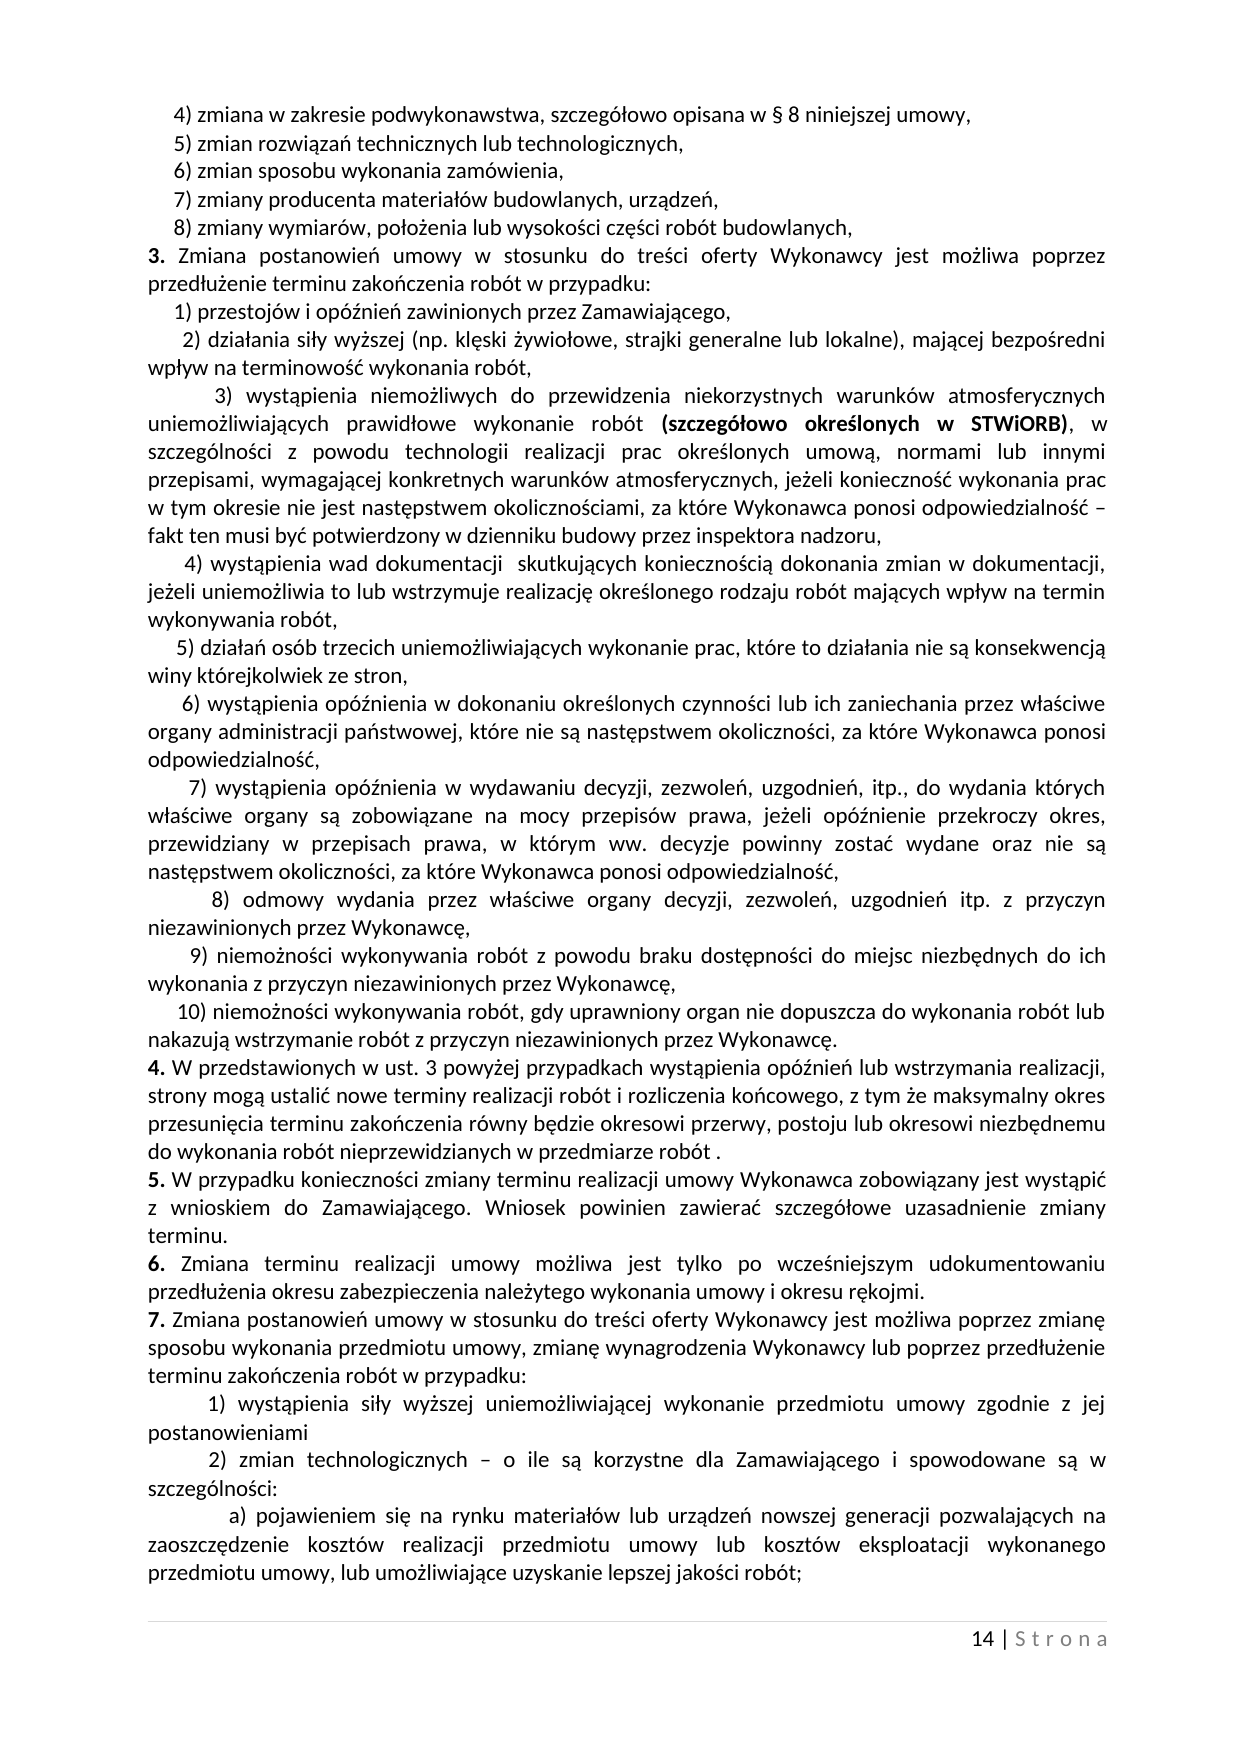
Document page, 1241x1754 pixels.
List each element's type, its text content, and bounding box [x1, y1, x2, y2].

text 1) wystąpienia siły wyższej uniemożliwiającej wykonanie przedmiotu umowy zgodnie z jej postanowieniami [148, 1389, 1107, 1446]
text 8) odmowy wydania przez właściwe organy decyzji, zezwoleń, uzgodnień itp. z przyczyn niezawinionych przez Wykonawcę, [148, 885, 1107, 941]
text 4) wystąpienia wad dokumentacji skutkujących koniecznością dokonania zmian w dokumentacji, jeżeli uniemożliwia to lub wstrzymuje realizację określonego rodzaju robót mających wpływ na termin wykonywania robót, [148, 549, 1107, 633]
text 9) niemożności wykonywania robót z powodu braku dostępności do miejsc niezbędnych do ich wykonania z przyczyn niezawinionych przez Wykonawcę, [148, 941, 1107, 997]
text 5. W przypadku konieczności zmiany terminu realizacji umowy Wykonawca zobowiązany jest wystąpić z wnioskiem do Zamawiającego. Wniosek powinien zawierać szczegółowe uzasadnienie zmiany terminu. [148, 1165, 1107, 1249]
text 6) zmian sposobu wykonania zamówienia, [148, 157, 1107, 185]
text 4) zmiana w zakresie podwykonawstwa, szczegółowo opisana w § 8 niniejszej umowy, [148, 101, 1107, 129]
text 4. W przedstawionych w ust. 3 powyżej przypadkach wystąpienia opóźnień lub wstrzymania realizacji, strony mogą ustalić nowe terminy realizacji robót i rozliczenia końcowego, z tym że maksymalny okres przesunięcia terminu zakończenia równy będzie okresowi przerwy, postoju lub okresowi niezbędnemu do wykonania robót nieprzewidzianych w przedmiarze robót . [148, 1053, 1107, 1165]
text 3. Zmiana postanowień umowy w stosunku do treści oferty Wykonawcy jest możliwa poprzez przedłużenie terminu zakończenia robót w przypadku: [148, 241, 1107, 297]
text 7) zmiany producenta materiałów budowlanych, urządzeń, [148, 185, 1107, 213]
text a) pojawieniem się na rynku materiałów lub urządzeń nowszej generacji pozwalających na zaoszczędzenie kosztów realizacji przedmiotu umowy lub kosztów eksploatacji wykonanego przedmiotu umowy, lub umożliwiające uzyskanie lepszej jakości robót; [148, 1502, 1107, 1586]
text 2) działania siły wyższej (np. klęski żywiołowe, strajki generalne lub lokalne), mającej bezpośredni wpływ na terminowość wykonania robót, [148, 325, 1107, 381]
text 7) wystąpienia opóźnienia w wydawaniu decyzji, zezwoleń, uzgodnień, itp., do wydania których właściwe organy są zobowiązane na mocy przepisów prawa, jeżeli opóźnienie przekroczy okres, przewidziany w przepisach prawa, w którym ww. decyzje powinny zostać wydane oraz nie są następstwem okoliczności, za które Wykonawca ponosi odpowiedzialność, [148, 773, 1107, 885]
text 10) niemożności wykonywania robót, gdy uprawniony organ nie dopuszcza do wykonania robót lub nakazują wstrzymanie robót z przyczyn niezawinionych przez Wykonawcę. [148, 997, 1107, 1053]
text 3) wystąpienia niemożliwych do przewidzenia niekorzystnych warunków atmosferycznych uniemożliwiających prawidłowe wykonanie robót (szczegółowo określonych w STWiORB), w szczególności z powodu technologii realizacji prac określonych umową, normami lub innymi przepisami, wymagającej konkretnych warunków atmosferycznych, jeżeli konieczność wykonania prac w tym okresie nie jest następstwem okolicznościami, za które Wykonawca ponosi odpowiedzialność – fakt ten musi być potwierdzony w dzienniku budowy przez inspektora nadzoru, [148, 381, 1107, 549]
text 6. Zmiana terminu realizacji umowy możliwa jest tylko po wcześniejszym udokumentowaniu przedłużenia okresu zabezpieczenia należytego wykonania umowy i okresu rękojmi. [148, 1249, 1107, 1306]
text 8) zmiany wymiarów, położenia lub wysokości części robót budowlanych, [148, 213, 1107, 241]
text 1) przestojów i opóźnień zawinionych przez Zamawiającego, [148, 297, 1107, 325]
text 5) działań osób trzecich uniemożliwiających wykonanie prac, które to działania nie są konsekwencją winy którejkolwiek ze stron, [148, 633, 1107, 689]
text 2) zmian technologicznych – o ile są korzystne dla Zamawiającego i spowodowane są w szczególności: [148, 1446, 1107, 1502]
text 7. Zmiana postanowień umowy w stosunku do treści oferty Wykonawcy jest możliwa poprzez zmianę sposobu wykonania przedmiotu umowy, zmianę wynagrodzenia Wykonawcy lub poprzez przedłużenie terminu zakończenia robót w przypadku: [148, 1306, 1107, 1389]
text 6) wystąpienia opóźnienia w dokonaniu określonych czynności lub ich zaniechania przez właściwe organy administracji państwowej, które nie są następstwem okoliczności, za które Wykonawca ponosi odpowiedzialność, [148, 689, 1107, 773]
text 5) zmian rozwiązań technicznych lub technologicznych, [148, 129, 1107, 157]
